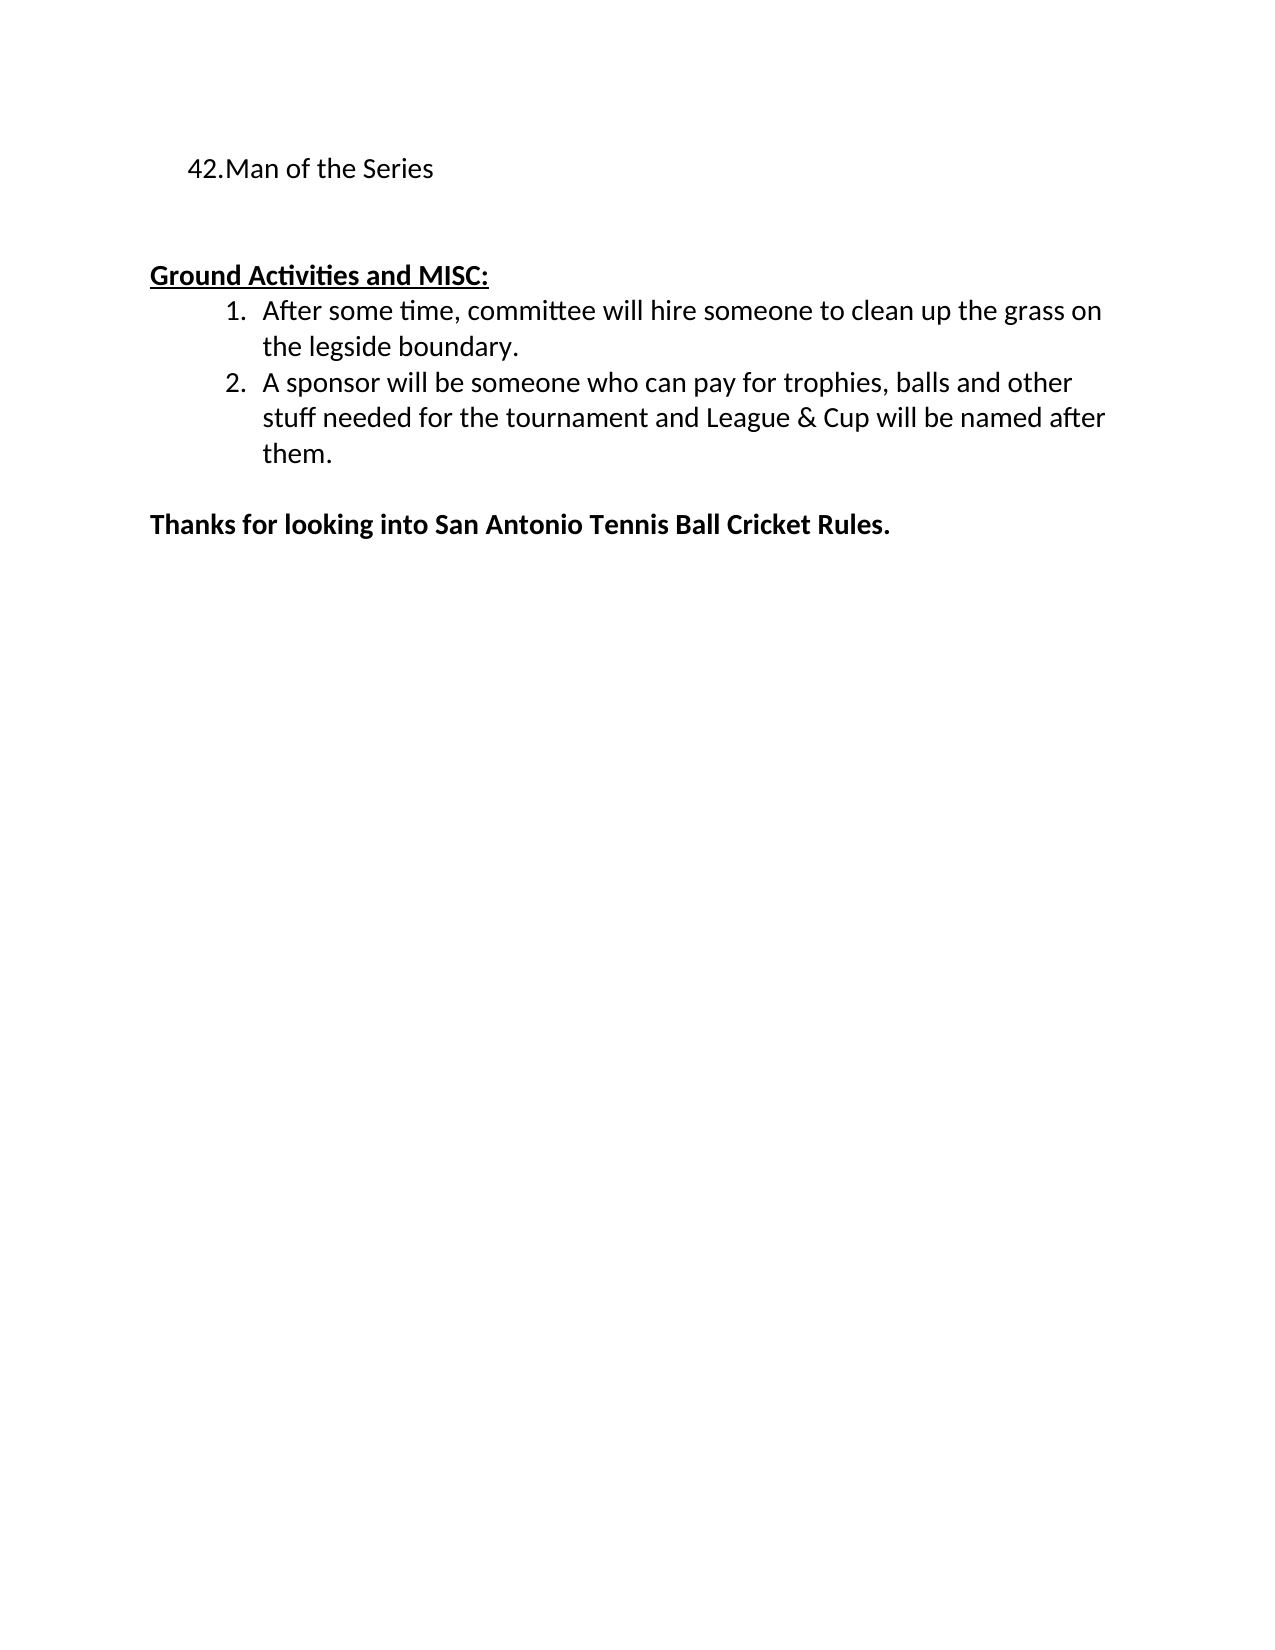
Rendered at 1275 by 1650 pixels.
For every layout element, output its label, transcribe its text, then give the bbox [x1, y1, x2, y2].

list A sponsor will be someone who can pay for trophies, balls and other stuff needed for the tournament and League & Cup will be named after them. [225, 364, 1125, 471]
text Ground Activities and MISC: [150, 257, 1125, 292]
list Man of the Series [187, 150, 1125, 186]
list After some time, committee will hire someone to clean up the grass on the legside boundary. [225, 292, 1125, 364]
text Thanks for looking into San Antonio Tennis Ball Cricket Rules. [150, 506, 1125, 542]
